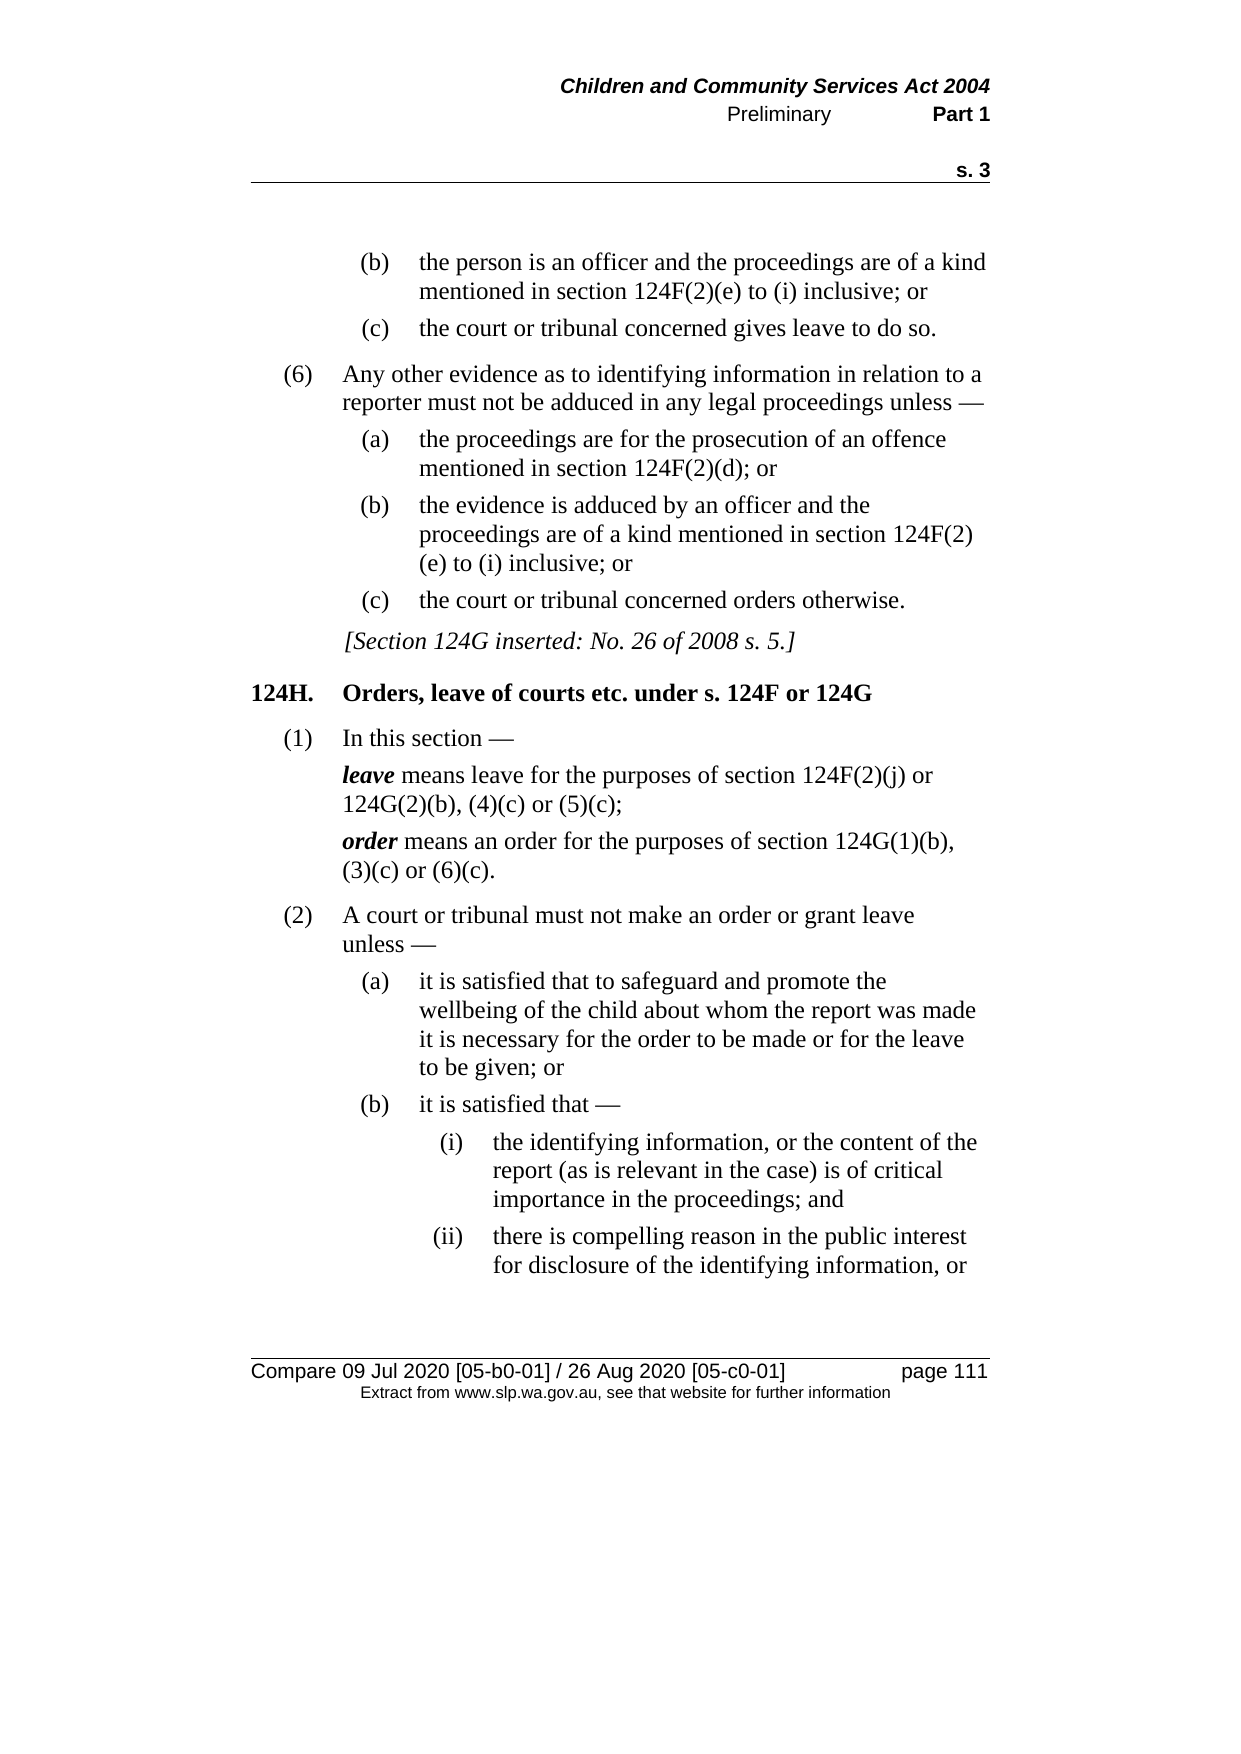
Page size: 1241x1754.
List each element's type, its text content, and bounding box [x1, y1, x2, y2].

text (a) it is satisfied that to safeguard and promote the wellbeing of the child about whom the report was made it is necessary for the order to be made or for the leave to be given; or [251, 966, 990, 1081]
text (a) the proceedings are for the prosecution of an offence mentioned in section 124F(2)(d); or [251, 424, 990, 482]
text order means an order for the purposes of section 124G(1)(b), (3)(c) or (6)(c). [251, 826, 990, 884]
text (b) it is satisfied that — [251, 1089, 990, 1118]
text (b) the person is an officer and the proceedings are of a kind mentioned in section 124F(2)(e) to (i) inclusive; or [251, 247, 990, 305]
text [Section 124G inserted: No. 26 of 2008 s. 5.] [251, 626, 990, 655]
text (1) In this section — [251, 723, 990, 752]
text (c) the court or tribunal concerned orders otherwise. [251, 585, 990, 614]
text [251, 1221, 990, 1279]
text (b) the evidence is adduced by an officer and the proceedings are of a kind mentioned in section 124F(2)(e) to (i) inclusive; or [251, 490, 990, 577]
subtitle 124H. Orders, leave of courts etc. under s. 124F or 124G [251, 678, 990, 707]
text (6) Any other evidence as to identifying information in relation to a reporter must not be adduced in any legal proceedings unless — [251, 359, 990, 416]
text (i) the identifying information, or the content of the report (as is relevant in the case) is of critical importance in the proceedings; and [251, 1127, 990, 1213]
text (c) the court or tribunal concerned gives leave to do so. [251, 313, 990, 342]
text (2) A court or tribunal must not make an order or grant leave unless — [251, 900, 990, 958]
text leave means leave for the purposes of section 124F(2)(j) or 124G(2)(b), (4)(c) or (5)(c); [251, 760, 990, 818]
